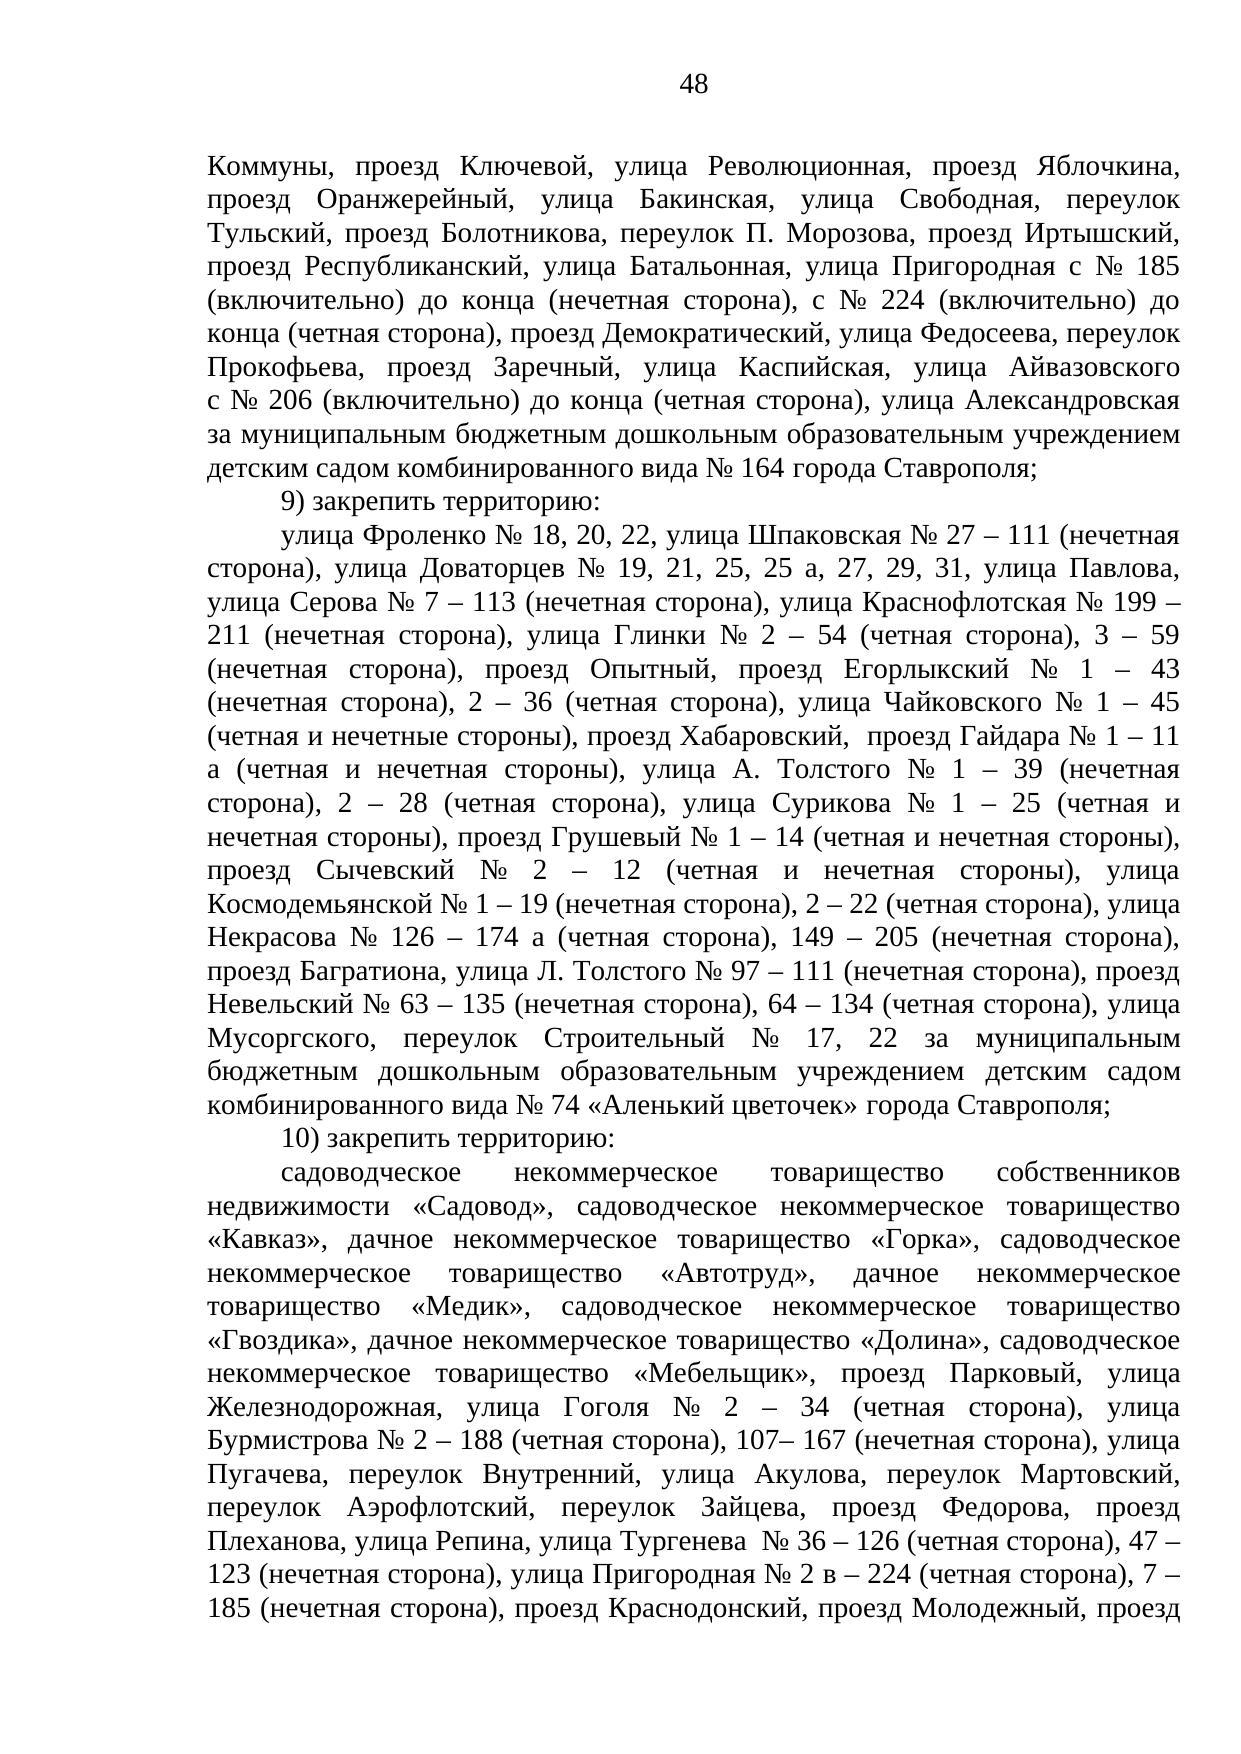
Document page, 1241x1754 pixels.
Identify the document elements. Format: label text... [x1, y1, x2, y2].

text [207, 148, 1181, 483]
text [207, 1154, 1181, 1624]
text 9) закрепить территорию: [207, 483, 1181, 517]
text 10) закрепить территорию: [207, 1121, 1181, 1154]
text улица Фроленко № 18, 20, 22, улица Шпаковская № 27 – 111 (нечетная сторона), улица Доваторцев № 19, 21, 25, 25 а, 27, 29, 31, улица Павлова, улица Серова № 7 – 113 (нечетная сторона), улица Краснофлотская № 199 – 211 (нечетная сторона), улица Глинки № 2 – 54 (четная сторона), 3 – 59 (нечетная сторона), проезд Опытный, проезд Егорлыкский № 1 – 43 (нечетная сторона), 2 – 36 (четная сторона), улица Чайковского № 1 – 45 (четная и нечетные стороны), проезд Хабаровский, проезд Гайдара № 1 – 11 а (четная и нечетная стороны), улица А. Толстого № 1 – 39 (нечетная сторона), 2 – 28 (четная сторона), улица Сурикова № 1 – 25 (четная и нечетная стороны), проезд Грушевый № 1 – 14 (четная и нечетная стороны), проезд Сычевский № 2 – 12 (четная и нечетная стороны), улица Космодемьянской № 1 – 19 (нечетная сторона), 2 – 22 (четная сторона), улица Некрасова № 126 – 174 а (четная сторона), 149 – 205 (нечетная сторона), проезд Багратиона, улица Л. Толстого № 97 – 111 (нечетная сторона), проезд Невельский № 63 – 135 (нечетная сторона), 64 – 134 (четная сторона), улица Мусоргского, переулок Строительный № 17, 22 за муниципальным бюджетным дошкольным образовательным учреждением детским садом комбинированного вида № 74 «Аленький цветочек» города Ставрополя; [207, 517, 1181, 1121]
